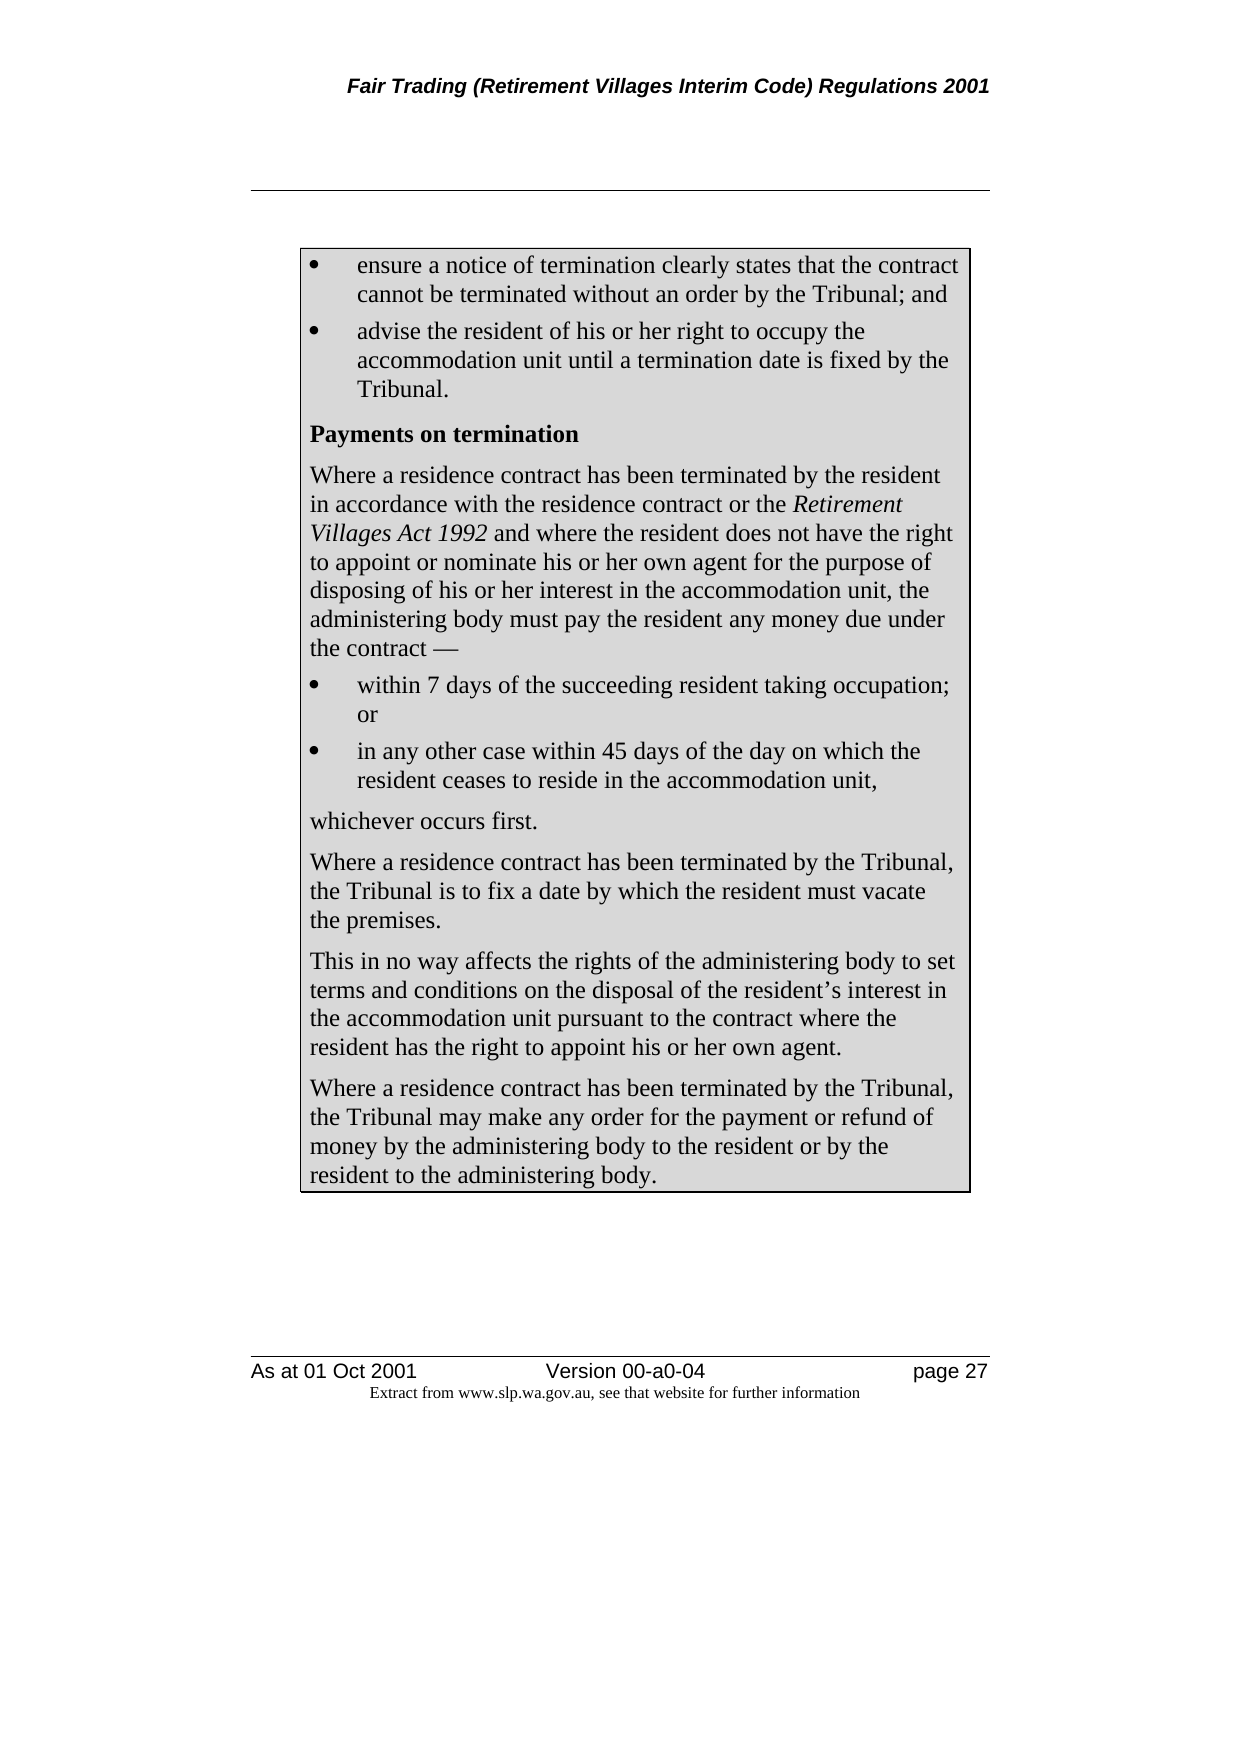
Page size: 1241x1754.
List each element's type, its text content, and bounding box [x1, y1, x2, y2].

text Where a residence contract has been terminated by the Tribunal, the Tribunal may make any order for the payment or refund of money by the administering body to the resident or by the resident to the administering body. [301, 1070, 969, 1191]
list ensure a notice of termination clearly states that the contract cannot be terminated without an order by the Tribunal; and [301, 249, 969, 308]
text Where a residence contract has been terminated by the Tribunal, the Tribunal is to fix a date by which the resident must vacate the premises. [301, 844, 969, 933]
text Where a residence contract has been terminated by the resident in accordance with the residence contract or the Retirement Villages Act 1992 and where the resident does not have the right to appoint or nominate his or her own agent for the purpose of disposing of his or her interest in the accommodation unit, the administering body must pay the resident any money due under the contract — [301, 457, 969, 662]
subtitle Payments on termination [301, 416, 969, 448]
list in any other case within 45 days of the day on which the resident ceases to reside in the accommodation unit, [301, 733, 969, 793]
text whichever occurs first. [301, 803, 969, 835]
list advise the resident of his or her right to occupy the accommodation unit until a termination date is fixed by the Tribunal. [301, 313, 969, 403]
text This in no way affects the rights of the administering body to set terms and conditions on the disposal of the resident’s interest in the accommodation unit pursuant to the contract where the resident has the right to appoint his or her own agent. [301, 943, 969, 1061]
list within 7 days of the succeeding resident taking occupation; or [301, 667, 969, 728]
